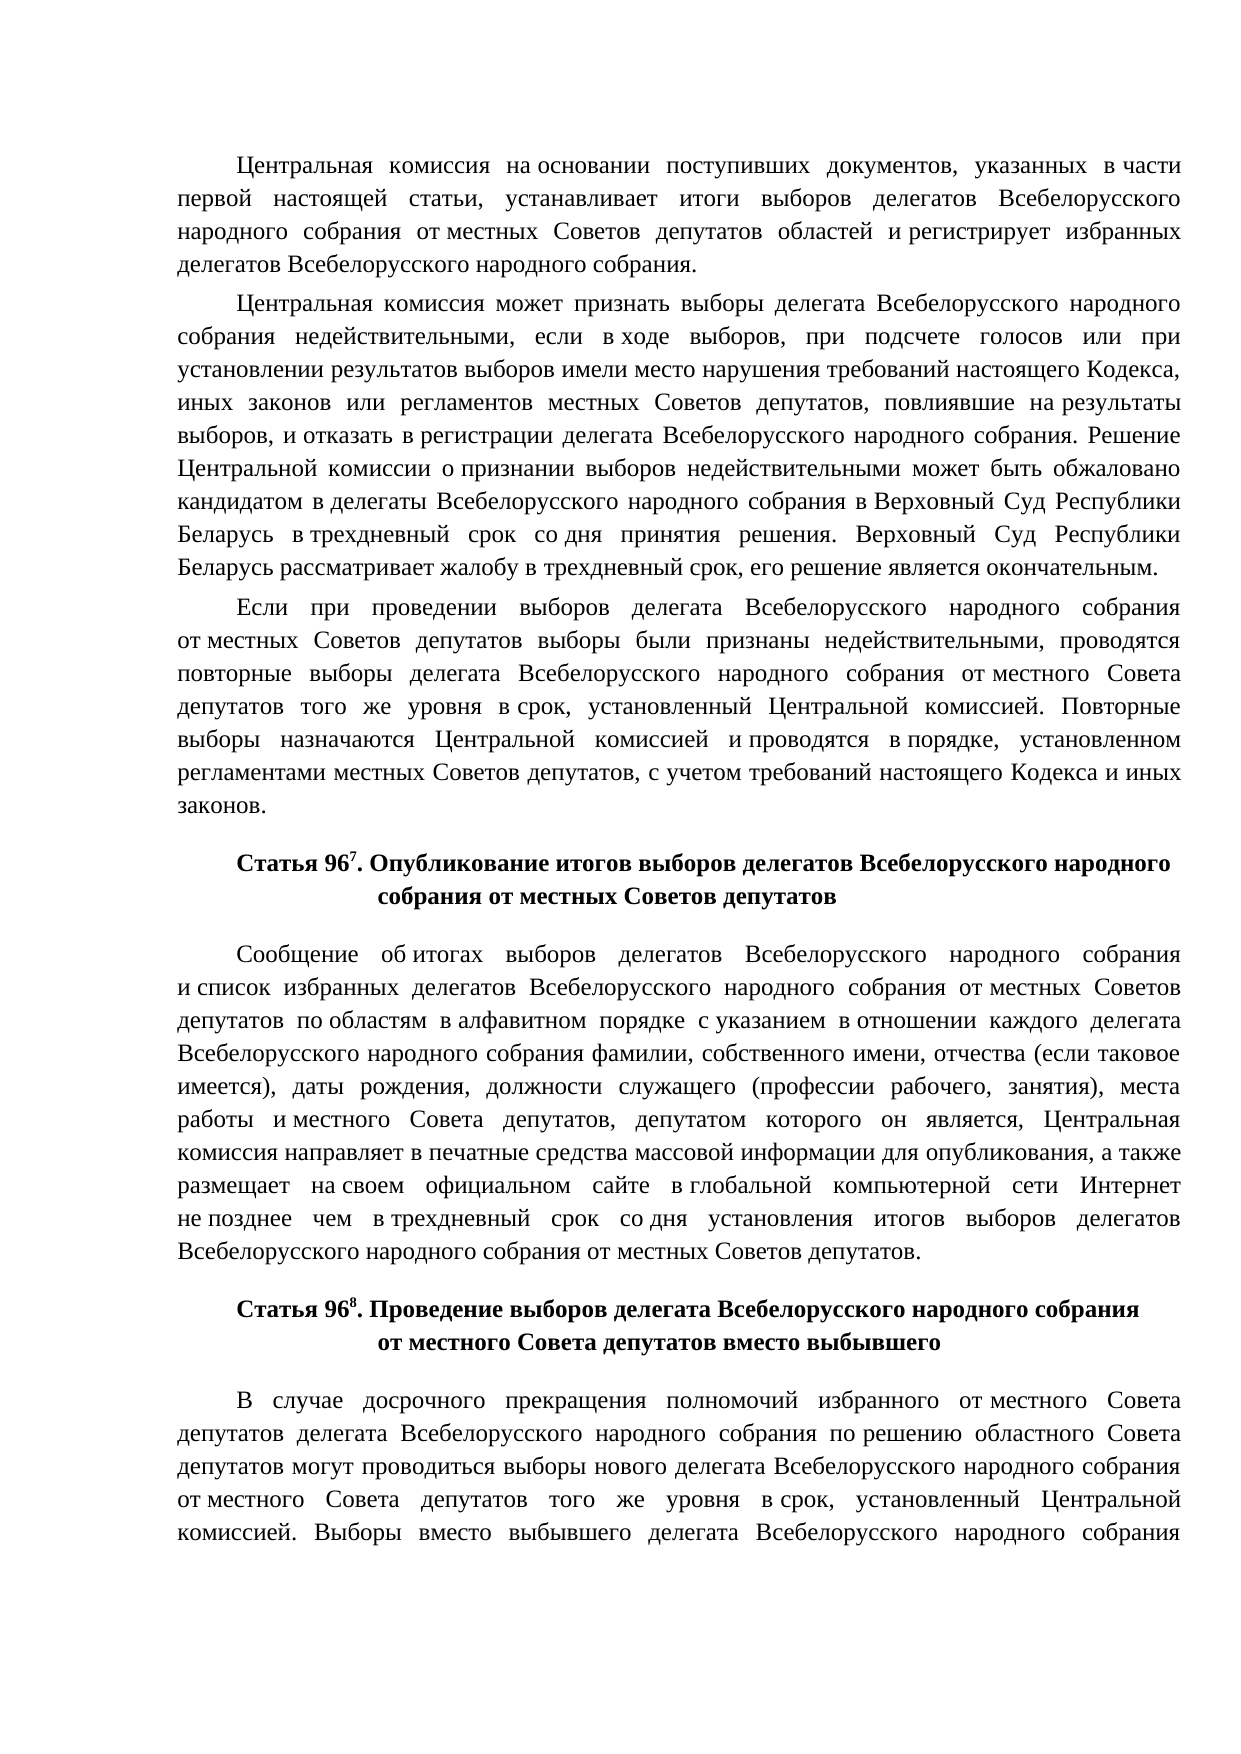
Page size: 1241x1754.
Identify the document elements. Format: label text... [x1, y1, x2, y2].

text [177, 1385, 1181, 1546]
text Сообщение об итогах выборов делегатов Всебелорусского народного собрания и список избранных делегатов Всебелорусского народного собрания от местных Советов депутатов по областям в алфавитном порядке с указанием в отношении каждого делегата Всебелорусского народного собрания фамилии, собственного имени, отчества (если таковое имеется), даты рождения, должности служащего (профессии рабочего, занятия), места работы и местного Совета депутатов, депутатом которого он является, Центральная комиссия направляет в печатные средства массовой информации для опубликования, а также размещает на своем официальном сайте в глобальной компьютерной сети Интернет не позднее чем в трехдневный срок со дня установления итогов выборов делегатов Всебелорусского народного собрания от местных Советов депутатов. [177, 939, 1181, 1265]
text Центральная комиссия на основании поступивших документов, указанных в части первой настоящей статьи, устанавливает итоги выборов делегатов Всебелорусского народного собрания от местных Советов депутатов областей и регистрирует избранных делегатов Всебелорусского народного собрания. [177, 150, 1181, 278]
text Центральная комиссия может признать выборы делегата Всебелорусского народного собрания недействительными, если в ходе выборов, при подсчете голосов или при установлении результатов выборов имели место нарушения требований настоящего Кодекса, иных законов или регламентов местных Советов депутатов, повлиявшие на результаты выборов, и отказать в регистрации делегата Всебелорусского народного собрания. Решение Центральной комиссии о признании выборов недействительными может быть обжаловано кандидатом в делегаты Всебелорусского народного собрания в Верховный Суд Республики Беларусь в трехдневный срок со дня принятия решения. Верховный Суд Республики Беларусь рассматривает жалобу в трехдневный срок, его решение является окончательным. [177, 288, 1181, 581]
text Если при проведении выборов делегата Всебелорусского народного собрания от местных Советов депутатов выборы были признаны недействительными, проводятся повторные выборы делегата Всебелорусского народного собрания от местного Совета депутатов того же уровня в срок, установленный Центральной комиссией. Повторные выборы назначаются Центральной комиссией и проводятся в порядке, установленном регламентами местных Советов депутатов, с учетом требований настоящего Кодекса и иных законов. [177, 592, 1181, 819]
text Статья 967. Опубликование итогов выборов делегатов Всебелорусского народного собрания от местных Советов депутатов [236, 848, 1181, 910]
text Статья 968. Проведение выборов делегата Всебелорусского народного собрания от местного Совета депутатов вместо выбывшего [236, 1294, 1181, 1356]
